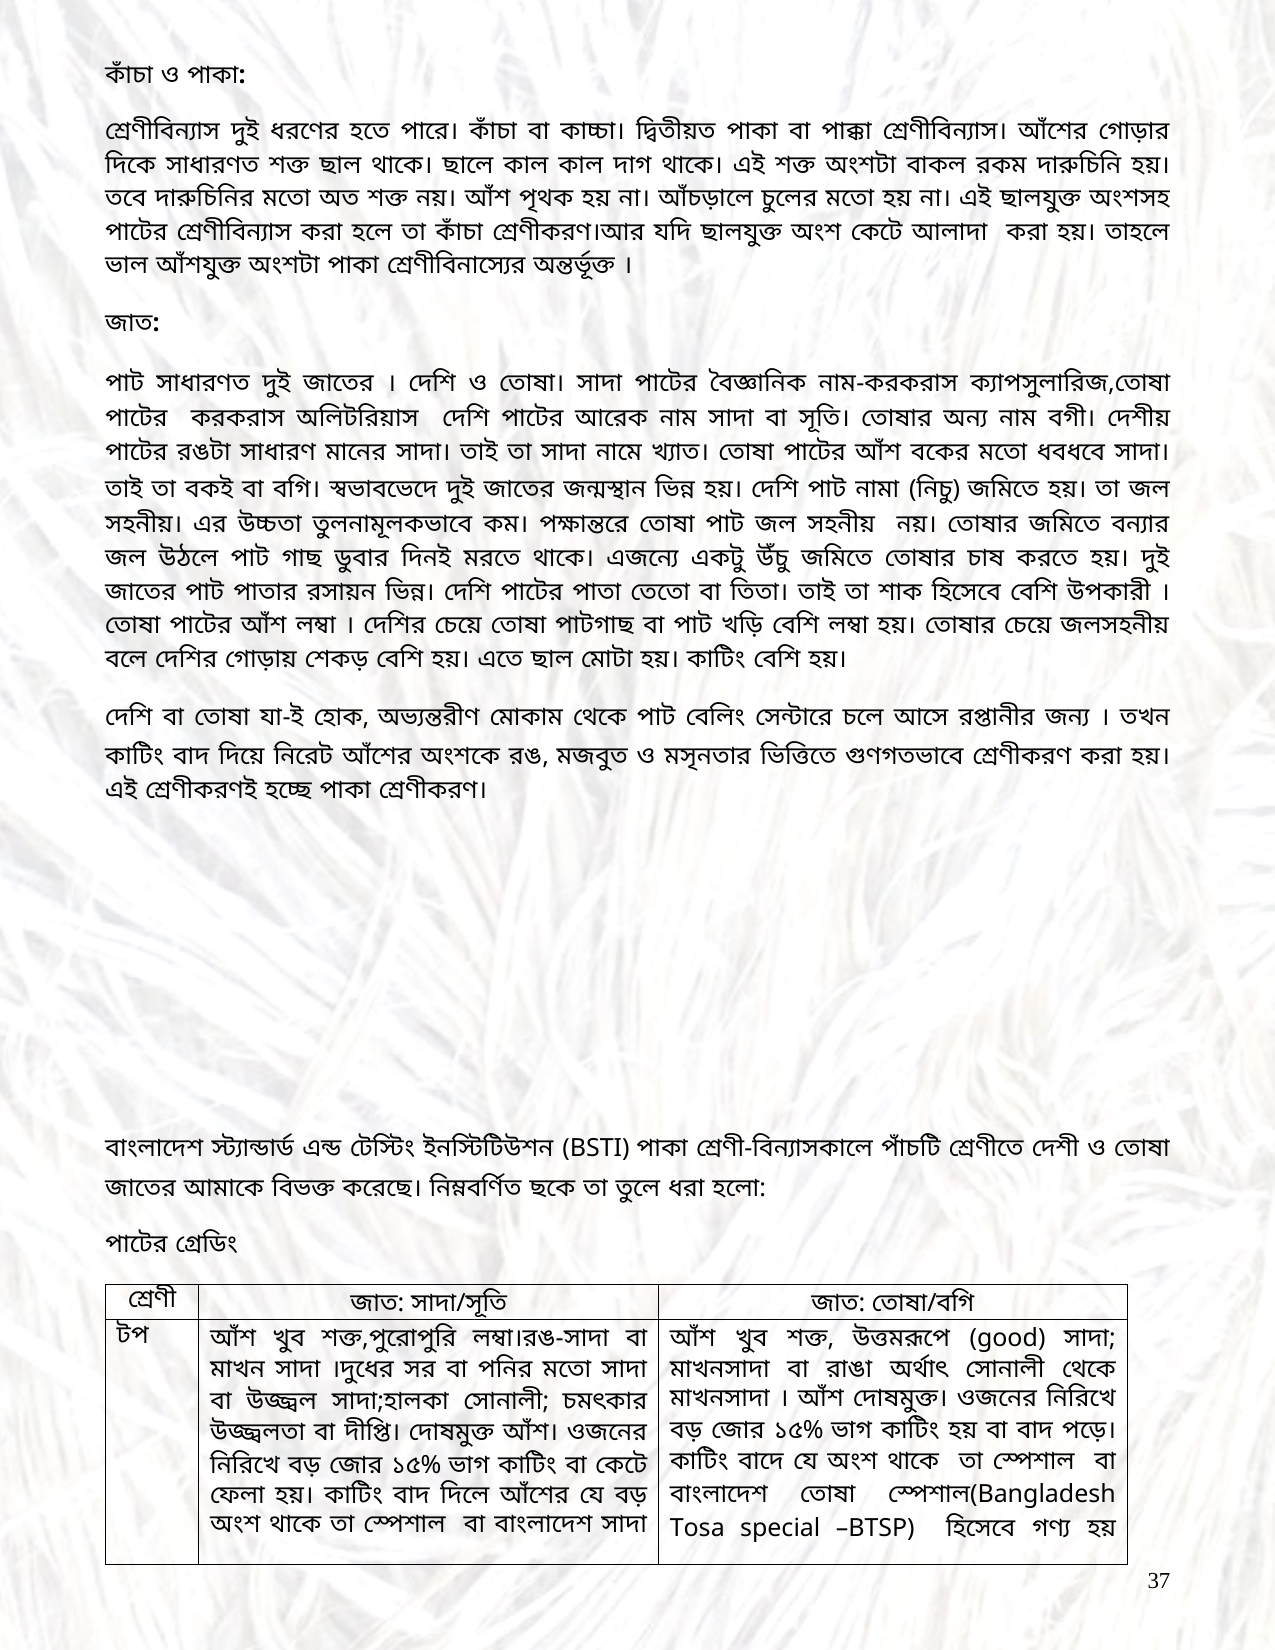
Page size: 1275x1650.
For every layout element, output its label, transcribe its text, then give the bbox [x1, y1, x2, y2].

text জাত: [105, 305, 1170, 339]
table_cell টপ [106, 1320, 198, 1563]
text শ্রেণীবিন্যাস দুই ধরণের হতে পারে। কাঁচা বা কাচ্চা। দ্বিতীয়ত পাকা বা পাক্কা শ্রেণীবিন্যাস। আঁশের গোড়ার দিকে সাধারণত শক্ত ছাল থাকে। ছালে কাল কাল দাগ থাকে। এই শক্ত অংশটা বাকল রকম দারুচিনি হয়। তবে দারুচিনির মতো অত শক্ত নয়। আঁশ পৃথক হয় না। আঁচড়ালে চুলের মতো হয় না। এই ছালযুক্ত অংশসহ পাটের শ্রেণীবিন্যাস করা হলে তা কাঁচা শ্রেণীকরণ।আর যদি ছালযুক্ত অংশ কেটে আলাদা করা হয়। তাহলে ভাল আঁশযুক্ত অংশটা পাকা শ্রেণীবিনাস্যের অন্তর্ভূক্ত । [105, 116, 1170, 280]
table_header জাত: সাদা/সূতি [199, 1285, 658, 1319]
table_header শ্রেণী [106, 1285, 198, 1319]
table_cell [199, 1320, 658, 1563]
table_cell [659, 1320, 1127, 1563]
text পাট সাধারণত দুই জাতের । দেশি ও তোষা। সাদা পাটের বৈজ্ঞানিক নাম-করকরাস ক্যাপসুলারিজ,তোষা পাটের করকরাস অলিটরিয়াস দেশি পাটের আরেক নাম সাদা বা সূতি। তোষার অন্য নাম বগী। দেশীয় পাটের রঙটা সাধারণ মানের সাদা। তাই তা সাদা নামে খ্যাত। তোষা পাটের আঁশ বকের মতো ধবধবে সাদা। তাই তা বকই বা বগি। স্বভাবভেদে দুই জাতের জন্মস্থান ভিন্ন হয়। দেশি পাট নামা (নিচু) জমিতে হয়। তা জল সহনীয়। এর উচ্চতা তুলনামূলকভাবে কম। পক্ষান্তরে তোষা পাট জল সহনীয় নয়। তোষার জমিতে বন্যার জল উঠলে পাট গাছ ডুবার দিনই মরতে থাকে। এজন্যে একটু উঁচু জমিতে তোষার চাষ করতে হয়। দুই জাতের পাট পাতার রসায়ন ভিন্ন। দেশি পাটের পাতা তেতো বা তিতা। তাই তা শাক হিসেবে বেশি উপকারী । তোষা পাটের আঁশ লম্বা । দেশির চেয়ে তোষা পাটগাছ বা পাট খড়ি বেশি লম্বা হয়। তোষার চেয়ে জলসহনীয় বলে দেশির গোড়ায় শেকড় বেশি হয়। এতে ছাল মোটা হয়। কাটিং বেশি হয়। [105, 365, 1170, 673]
text দেশি বা তোষা যা-ই হোক, অভ্যন্তরীণ মোকাম থেকে পাট বেলিং সেন্টারে চলে আসে রপ্তানীর জন্য । তখন কাটিং বাদ দিয়ে নিরেট আঁশের অংশকে রঙ, মজবুত ও মসৃনতার ভিত্তিতে গুণগতভাবে শ্রেণীকরণ করা হয়। এই শ্রেণীকরণই হচ্ছে পাকা শ্রেণীকরণ। [105, 698, 1170, 805]
text কাঁচা ও পাকা: [105, 56, 1170, 90]
text বাংলাদেশ স্ট্যান্ডার্ড এন্ড টেস্টিং ইনস্টিটিউশন (BSTI) পাকা শ্রেণী-বিন্যাসকালে পাঁচটি শ্রেণীতে দেশী ও তোষা জাতের আমাকে বিভক্ত করেছে। নিম্নবর্ণিত ছকে তা তুলে ধরা হলো: [105, 1130, 1170, 1203]
table_header জাত: তোষা/বগি [659, 1285, 1127, 1319]
text পাটের গ্রেডিং [105, 1229, 1170, 1258]
